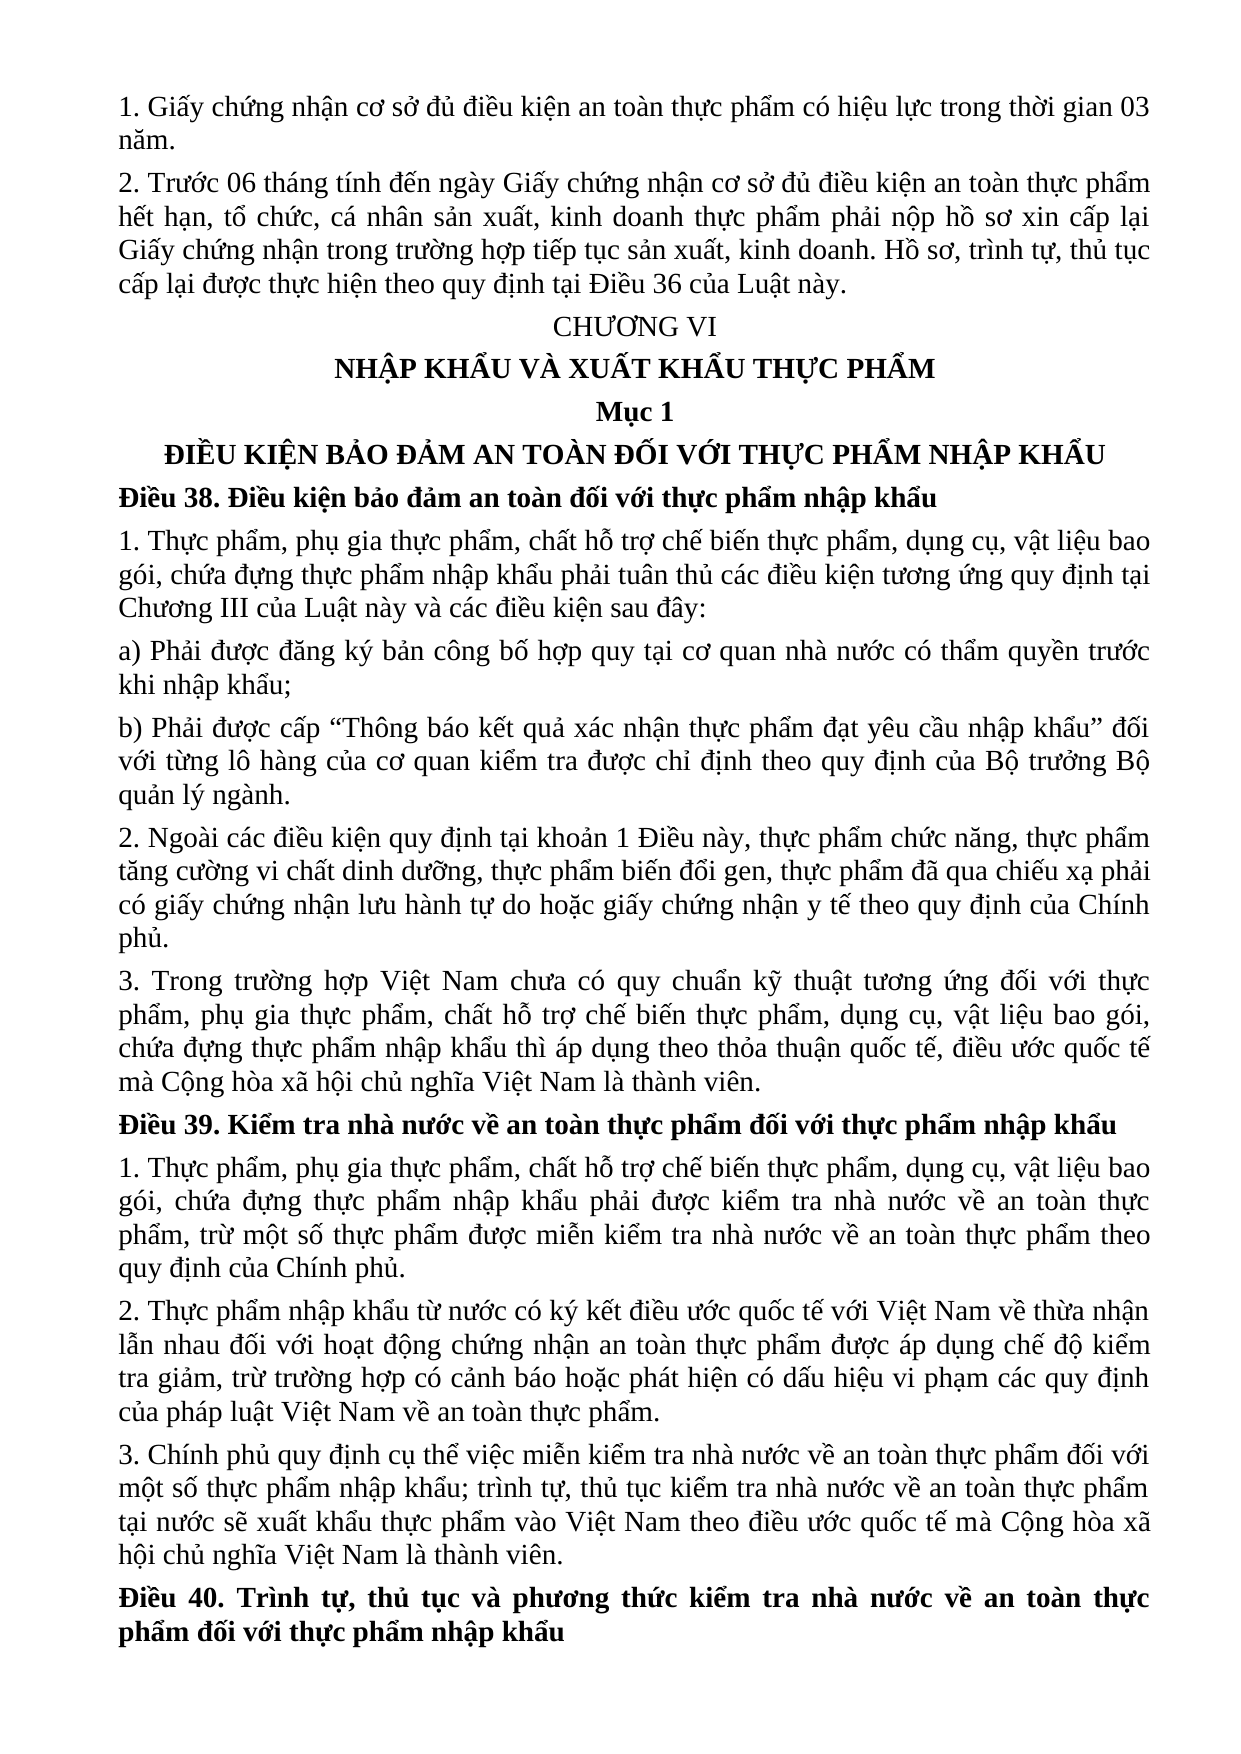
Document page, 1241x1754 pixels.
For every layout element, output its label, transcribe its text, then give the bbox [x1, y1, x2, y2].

text b) Phải được cấp “Thông báo kết quả xác nhận thực phẩm đạt yêu cầu nhập khẩu” đối với từng lô hàng của cơ quan kiểm tra được chỉ định theo quy định của Bộ trưởng Bộ quản lý ngành. [118, 710, 1152, 810]
text 1. Thực phẩm, phụ gia thực phẩm, chất hỗ trợ chế biến thực phẩm, dụng cụ, vật liệu bao gói, chứa đựng thực phẩm nhập khẩu phải được kiểm tra nhà nước về an toàn thực phẩm, trừ một số thực phẩm được miễn kiểm tra nhà nước về an toàn thực phẩm theo quy định của Chính phủ. [118, 1150, 1152, 1284]
text Điều 40. Trình tự, thủ tục và phương thức kiểm tra nhà nước về an toàn thực phẩm đối với thực phẩm nhập khẩu [118, 1580, 1152, 1647]
text NHẬP KHẨU VÀ XUẤT KHẨU THỰC PHẨM [118, 352, 1152, 385]
text 1. Thực phẩm, phụ gia thực phẩm, chất hỗ trợ chế biến thực phẩm, dụng cụ, vật liệu bao gói, chứa đựng thực phẩm nhập khẩu phải tuân thủ các điều kiện tương ứng quy định tại Chương III của Luật này và các điều kiện sau đây: [118, 523, 1152, 624]
text CHƯƠNG VI [118, 309, 1152, 342]
text Điều 39. Kiểm tra nhà nước về an toàn thực phẩm đối với thực phẩm nhập khẩu [118, 1107, 1152, 1140]
text ĐIỀU KIỆN BẢO ĐẢM AN TOÀN ĐỐI VỚI THỰC PHẨM NHẬP KHẨU [118, 437, 1152, 471]
text 2. Thực phẩm nhập khẩu từ nước có ký kết điều ước quốc tế với Việt Nam về thừa nhận lẫn nhau đối với hoạt động chứng nhận an toàn thực phẩm được áp dụng chế độ kiểm tra giảm, trừ trường hợp có cảnh báo hoặc phát hiện có dấu hiệu vi phạm các quy định của pháp luật Việt Nam về an toàn thực phẩm. [118, 1293, 1152, 1427]
text 1. Giấy chứng nhận cơ sở đủ điều kiện an toàn thực phẩm có hiệu lực trong thời gian 03 năm. [118, 89, 1152, 156]
text 3. Chính phủ quy định cụ thể việc miễn kiểm tra nhà nước về an toàn thực phẩm đối với một số thực phẩm nhập khẩu; trình tự, thủ tục kiểm tra nhà nước về an toàn thực phẩm tại nước sẽ xuất khẩu thực phẩm vào Việt Nam theo điều ước quốc tế mà Cộng hòa xã hội chủ nghĩa Việt Nam là thành viên. [118, 1437, 1152, 1571]
text Điều 38. Điều kiện bảo đảm an toàn đối với thực phẩm nhập khẩu [118, 480, 1152, 514]
text a) Phải được đăng ký bản công bố hợp quy tại cơ quan nhà nước có thẩm quyền trước khi nhập khẩu; [118, 633, 1152, 700]
text 3. Trong trường hợp Việt Nam chưa có quy chuẩn kỹ thuật tương ứng đối với thực phẩm, phụ gia thực phẩm, chất hỗ trợ chế biến thực phẩm, dụng cụ, vật liệu bao gói, chứa đựng thực phẩm nhập khẩu thì áp dụng theo thỏa thuận quốc tế, điều ước quốc tế mà Cộng hòa xã hội chủ nghĩa Việt Nam là thành viên. [118, 963, 1152, 1097]
text 2. Trước 06 tháng tính đến ngày Giấy chứng nhận cơ sở đủ điều kiện an toàn thực phẩm hết hạn, tổ chức, cá nhân sản xuất, kinh doanh thực phẩm phải nộp hồ sơ xin cấp lại Giấy chứng nhận trong trường hợp tiếp tục sản xuất, kinh doanh. Hồ sơ, trình tự, thủ tục cấp lại được thực hiện theo quy định tại Điều 36 của Luật này. [118, 165, 1152, 299]
text 2. Ngoài các điều kiện quy định tại khoản 1 Điều này, thực phẩm chức năng, thực phẩm tăng cường vi chất dinh dưỡng, thực phẩm biến đổi gen, thực phẩm đã qua chiếu xạ phải có giấy chứng nhận lưu hành tự do hoặc giấy chứng nhận y tế theo quy định của Chính phủ. [118, 820, 1152, 954]
text Mục 1 [118, 394, 1152, 428]
